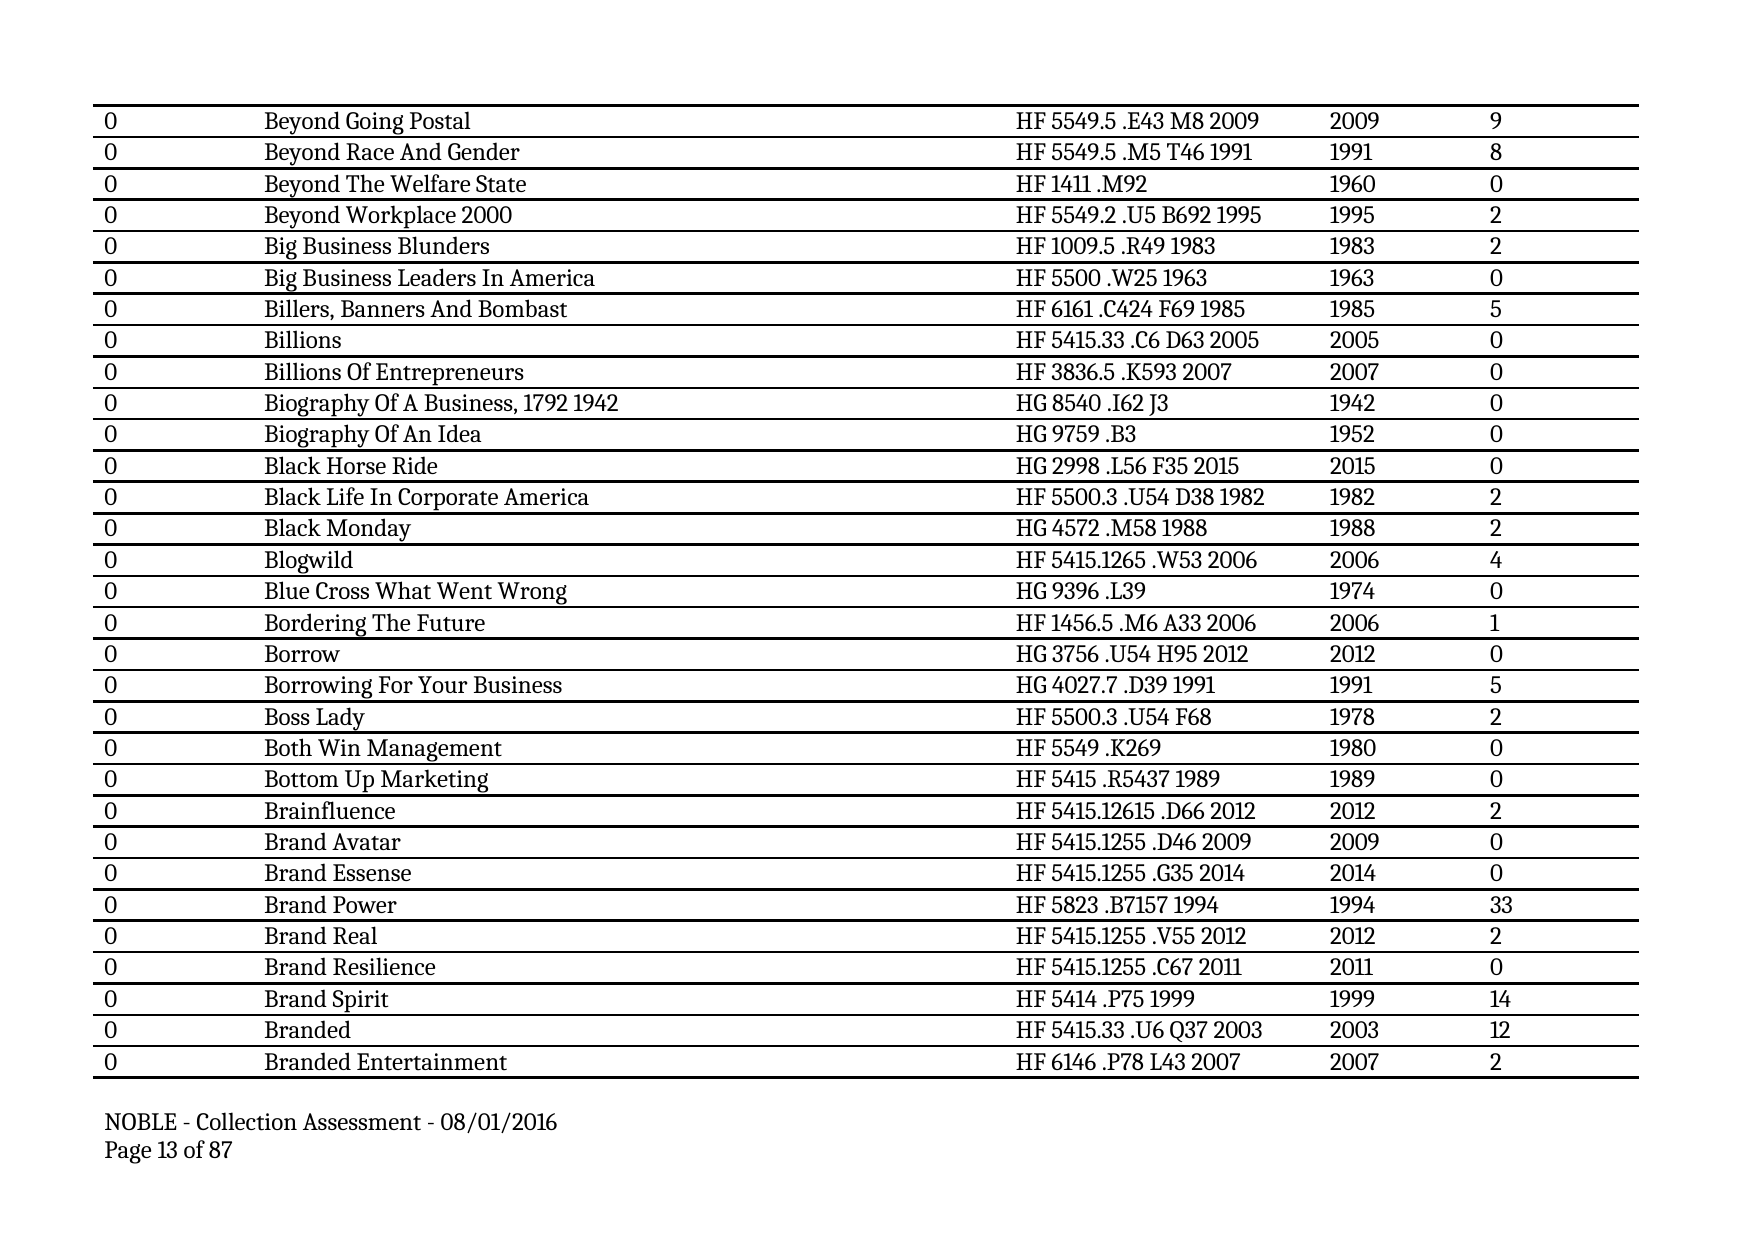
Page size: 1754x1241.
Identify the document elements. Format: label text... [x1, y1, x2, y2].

table_cell 33 [1479, 891, 1638, 919]
table_cell HF 5549 .K269 [999, 734, 1319, 763]
table_cell 2 [1479, 515, 1638, 543]
table_cell 0 [1479, 640, 1638, 668]
table_cell HF 5415 .R5437 1989 [999, 765, 1319, 794]
table_cell HF 3836.5 .K593 2007 [999, 358, 1319, 386]
table_cell Biography Of An Idea [253, 420, 999, 449]
table_cell 0 [93, 326, 253, 355]
table_cell 0 [1479, 828, 1638, 857]
table_cell HF 5415.1255 .D46 2009 [999, 828, 1319, 857]
table_cell Blogwild [253, 546, 999, 574]
table_cell HF 5823 .B7157 1994 [999, 891, 1319, 919]
table_cell HG 4027.7 .D39 1991 [999, 671, 1319, 700]
table_cell 1 [1479, 608, 1638, 637]
table_cell 0 [93, 985, 253, 1013]
table_cell 0 [1479, 264, 1638, 292]
table_cell Billions Of Entrepreneurs [253, 358, 999, 386]
table_cell HF 5415.12615 .D66 2012 [999, 797, 1319, 825]
table_cell 2011 [1319, 953, 1478, 982]
table_cell 0 [93, 232, 253, 261]
table_cell Brainfluence [253, 797, 999, 825]
table_cell 0 [1479, 765, 1638, 794]
table_cell 5 [1479, 295, 1638, 324]
table_cell HF 1411 .M92 [999, 170, 1319, 198]
table_cell Beyond Workplace 2000 [253, 201, 999, 229]
table_cell 2014 [1319, 859, 1478, 888]
table_cell 0 [1479, 577, 1638, 606]
table_cell 0 [93, 797, 253, 825]
table_cell 2012 [1319, 922, 1478, 951]
table_cell HF 5415.33 .C6 D63 2005 [999, 326, 1319, 355]
table_cell 0 [1479, 953, 1638, 982]
table_cell 1985 [1319, 295, 1478, 324]
table_cell 1999 [1319, 985, 1478, 1013]
table_cell 2007 [1319, 358, 1478, 386]
table_cell Branded Entertainment [253, 1047, 999, 1076]
table_cell 0 [93, 640, 253, 668]
table_cell Brand Real [253, 922, 999, 951]
table_cell 9 [1479, 107, 1638, 136]
table_cell 2012 [1319, 640, 1478, 668]
table_cell 0 [93, 358, 253, 386]
table_cell HF 5415.1255 .V55 2012 [999, 922, 1319, 951]
table_cell Brand Resilience [253, 953, 999, 982]
table_cell HG 4572 .M58 1988 [999, 515, 1319, 543]
table_cell 2005 [1319, 326, 1478, 355]
table_cell HF 6146 .P78 L43 2007 [999, 1047, 1319, 1076]
table_cell 0 [1479, 420, 1638, 449]
table_cell Bordering The Future [253, 608, 999, 637]
table_cell 2006 [1319, 608, 1478, 637]
table_cell 0 [93, 953, 253, 982]
table_cell 1960 [1319, 170, 1478, 198]
table_cell 1988 [1319, 515, 1478, 543]
table_cell Black Life In Corporate America [253, 483, 999, 512]
table_cell Boss Lady [253, 703, 999, 731]
table_cell 2 [1479, 483, 1638, 512]
table_cell Branded [253, 1016, 999, 1045]
table_cell Beyond Race And Gender [253, 138, 999, 167]
table_cell 2006 [1319, 546, 1478, 574]
table_cell HF 5415.1255 .G35 2014 [999, 859, 1319, 888]
table_cell 1974 [1319, 577, 1478, 606]
table_cell 1942 [1319, 389, 1478, 418]
table_cell HG 9396 .L39 [999, 577, 1319, 606]
table_cell 0 [93, 170, 253, 198]
table_cell 1994 [1319, 891, 1478, 919]
table_cell 1978 [1319, 703, 1478, 731]
table_cell 0 [93, 1016, 253, 1045]
table_cell 0 [93, 420, 253, 449]
table_cell Borrow [253, 640, 999, 668]
table_cell Beyond Going Postal [253, 107, 999, 136]
table_cell HG 3756 .U54 H95 2012 [999, 640, 1319, 668]
table_cell 1952 [1319, 420, 1478, 449]
table_cell 0 [1479, 859, 1638, 888]
table_cell 0 [1479, 326, 1638, 355]
table_cell 1991 [1319, 671, 1478, 700]
table_cell HG 9759 .B3 [999, 420, 1319, 449]
table_cell HF 1009.5 .R49 1983 [999, 232, 1319, 261]
table_cell Black Monday [253, 515, 999, 543]
table_cell 0 [93, 828, 253, 857]
table_cell 1995 [1319, 201, 1478, 229]
table_cell 0 [93, 703, 253, 731]
table_cell 14 [1479, 985, 1638, 1013]
table_cell 0 [1479, 170, 1638, 198]
table_cell HF 5415.33 .U6 Q37 2003 [999, 1016, 1319, 1045]
table_cell 1991 [1319, 138, 1478, 167]
table_cell Beyond The Welfare State [253, 170, 999, 198]
table_cell 0 [93, 1047, 253, 1076]
table_cell 2 [1479, 703, 1638, 731]
table_cell 0 [93, 483, 253, 512]
table_cell HF 5500 .W25 1963 [999, 264, 1319, 292]
table_cell 2 [1479, 922, 1638, 951]
table_cell 0 [93, 107, 253, 136]
table_cell 0 [93, 891, 253, 919]
table_cell 2012 [1319, 797, 1478, 825]
table_cell 2015 [1319, 452, 1478, 480]
table_cell 0 [93, 515, 253, 543]
table_cell 0 [93, 734, 253, 763]
table_cell Brand Power [253, 891, 999, 919]
table_cell HF 5549.5 .M5 T46 1991 [999, 138, 1319, 167]
table_cell Billers, Banners And Bombast [253, 295, 999, 324]
table_cell Borrowing For Your Business [253, 671, 999, 700]
table_cell HF 5549.5 .E43 M8 2009 [999, 107, 1319, 136]
table_cell Both Win Management [253, 734, 999, 763]
table_cell 1963 [1319, 264, 1478, 292]
table_cell 1980 [1319, 734, 1478, 763]
table_cell 0 [93, 577, 253, 606]
table_cell 0 [93, 264, 253, 292]
table_cell Bottom Up Marketing [253, 765, 999, 794]
table_cell 2 [1479, 201, 1638, 229]
table_cell 0 [93, 138, 253, 167]
table_cell Big Business Blunders [253, 232, 999, 261]
table_cell 0 [1479, 452, 1638, 480]
table_cell 2009 [1319, 107, 1478, 136]
table_cell 2 [1479, 797, 1638, 825]
table_cell 1982 [1319, 483, 1478, 512]
table_cell 2009 [1319, 828, 1478, 857]
table_cell Brand Spirit [253, 985, 999, 1013]
table_cell 0 [93, 201, 253, 229]
table_cell 0 [1479, 734, 1638, 763]
table_cell Black Horse Ride [253, 452, 999, 480]
table_cell 0 [93, 295, 253, 324]
table_cell HF 5500.3 .U54 D38 1982 [999, 483, 1319, 512]
table_cell HG 2998 .L56 F35 2015 [999, 452, 1319, 480]
table_cell HF 6161 .C424 F69 1985 [999, 295, 1319, 324]
table_cell 2007 [1319, 1047, 1478, 1076]
table_cell 0 [93, 608, 253, 637]
table_cell 1983 [1319, 232, 1478, 261]
table_cell Brand Avatar [253, 828, 999, 857]
table_cell HF 5500.3 .U54 F68 [999, 703, 1319, 731]
table_cell 0 [93, 546, 253, 574]
table_cell 1989 [1319, 765, 1478, 794]
table_cell 5 [1479, 671, 1638, 700]
table_cell 0 [93, 671, 253, 700]
table_cell HG 8540 .I62 J3 [999, 389, 1319, 418]
table_cell 0 [93, 389, 253, 418]
table_cell Brand Essense [253, 859, 999, 888]
table_cell 8 [1479, 138, 1638, 167]
table_cell 0 [93, 765, 253, 794]
table_cell 4 [1479, 546, 1638, 574]
table_cell Biography Of A Business, 1792 1942 [253, 389, 999, 418]
table_cell HF 1456.5 .M6 A33 2006 [999, 608, 1319, 637]
table_cell 0 [1479, 389, 1638, 418]
table_cell 0 [93, 922, 253, 951]
table_cell Billions [253, 326, 999, 355]
table_cell HF 5415.1265 .W53 2006 [999, 546, 1319, 574]
table_cell 0 [93, 859, 253, 888]
table_cell 0 [1479, 358, 1638, 386]
table_cell 2 [1479, 1047, 1638, 1076]
table_cell HF 5414 .P75 1999 [999, 985, 1319, 1013]
table_cell 2003 [1319, 1016, 1478, 1045]
table_cell 2 [1479, 232, 1638, 261]
table_cell HF 5549.2 .U5 B692 1995 [999, 201, 1319, 229]
table_cell 12 [1479, 1016, 1638, 1045]
table_cell Big Business Leaders In America [253, 264, 999, 292]
table_cell 0 [93, 452, 253, 480]
table_cell HF 5415.1255 .C67 2011 [999, 953, 1319, 982]
table_cell Blue Cross What Went Wrong [253, 577, 999, 606]
